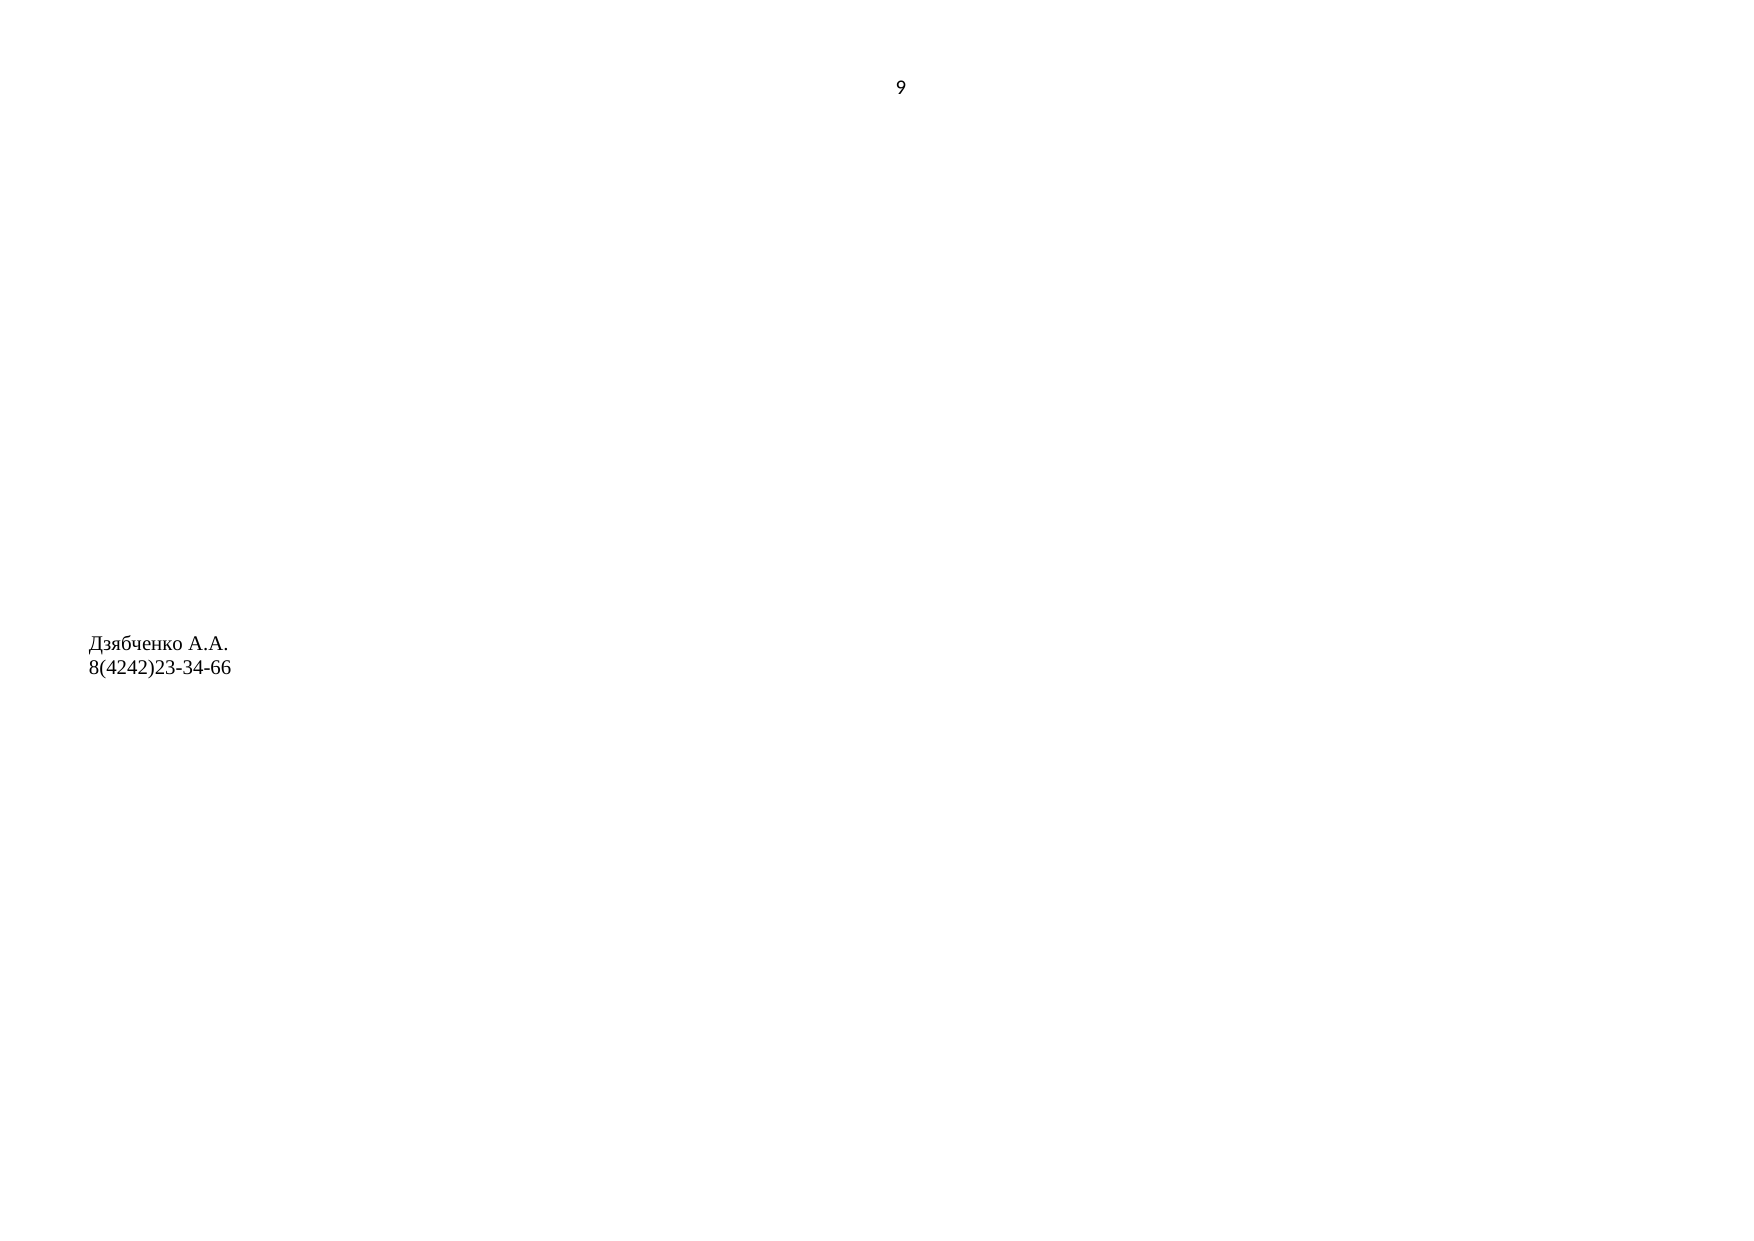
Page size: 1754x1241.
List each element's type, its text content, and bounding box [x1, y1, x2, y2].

text Дзябченко А.А. [89, 631, 1713, 655]
text 8(4242)23-34-66 [89, 655, 1713, 679]
